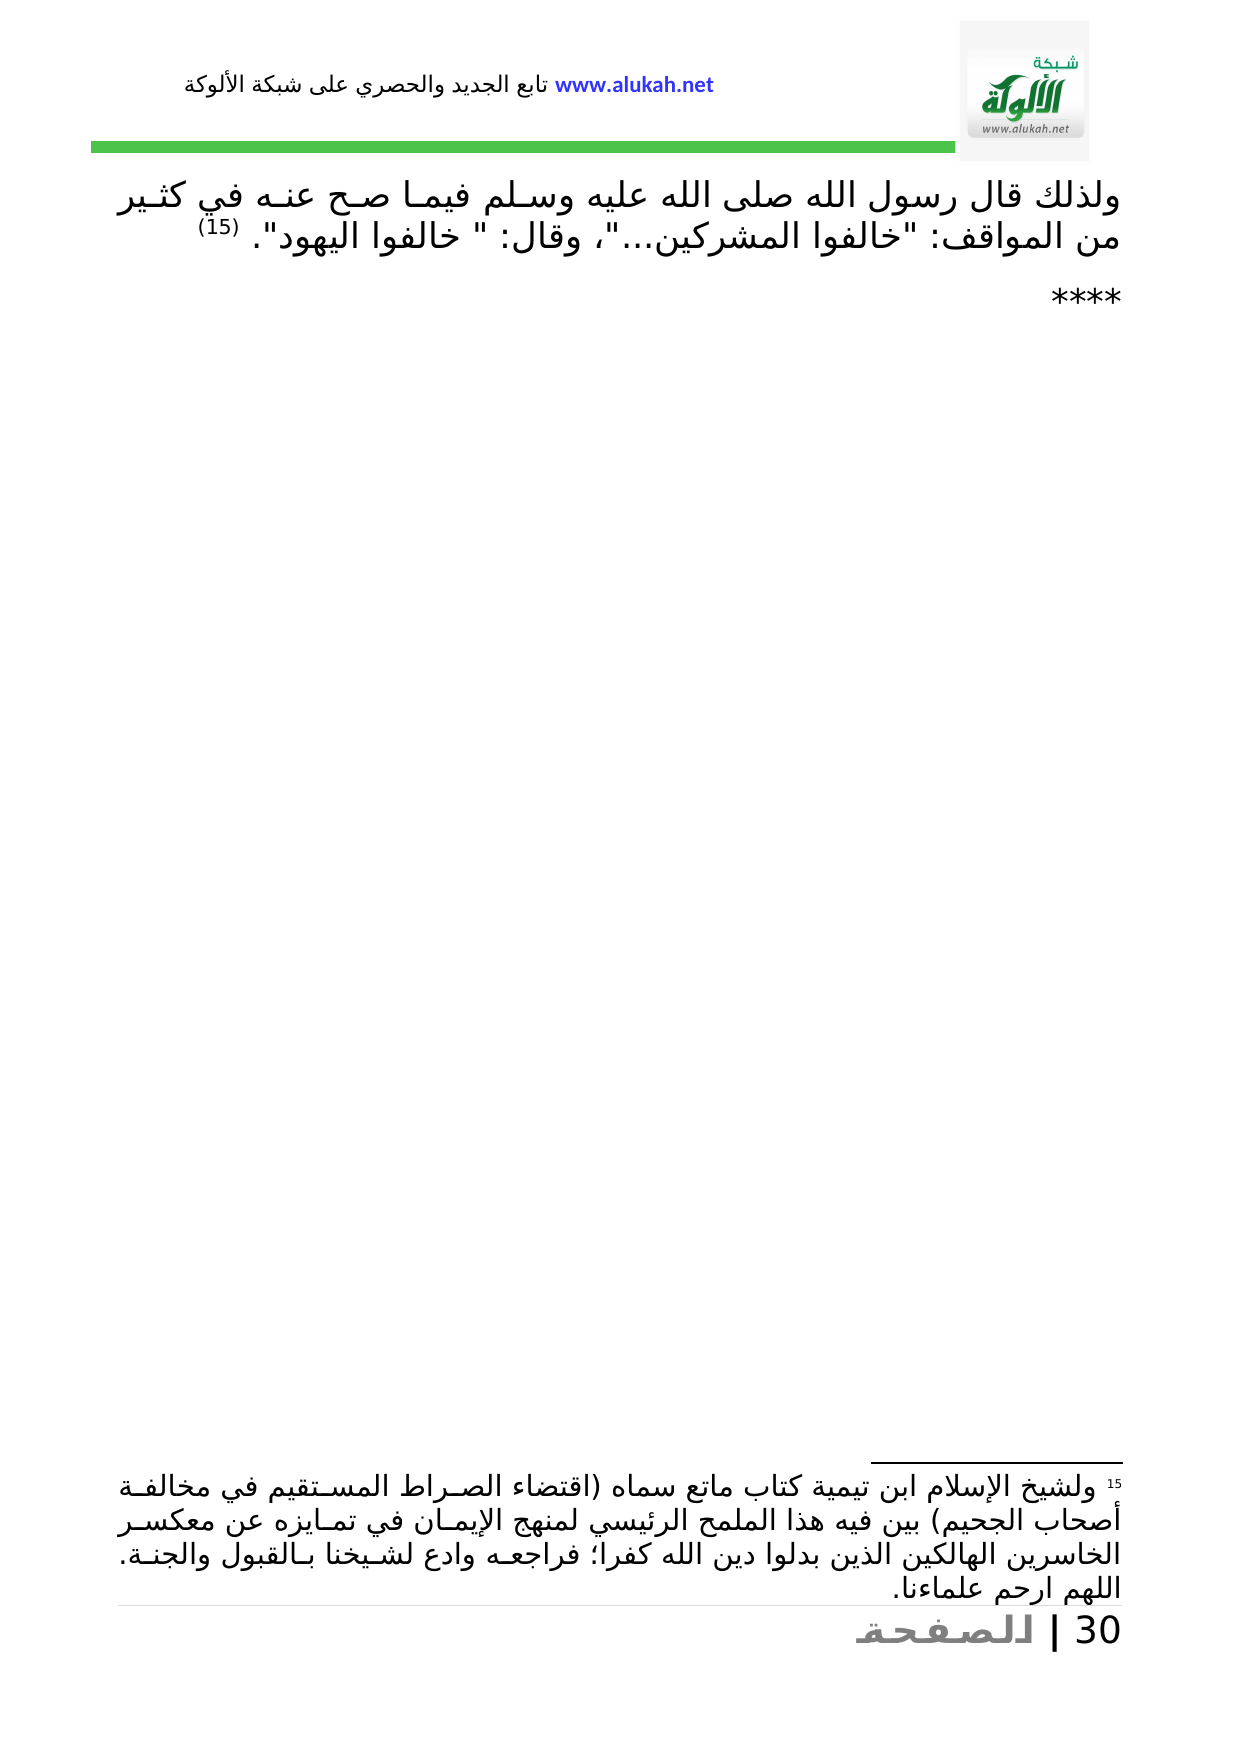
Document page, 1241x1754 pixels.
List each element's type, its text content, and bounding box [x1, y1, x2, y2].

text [118, 174, 1122, 257]
text **** [118, 282, 1122, 323]
